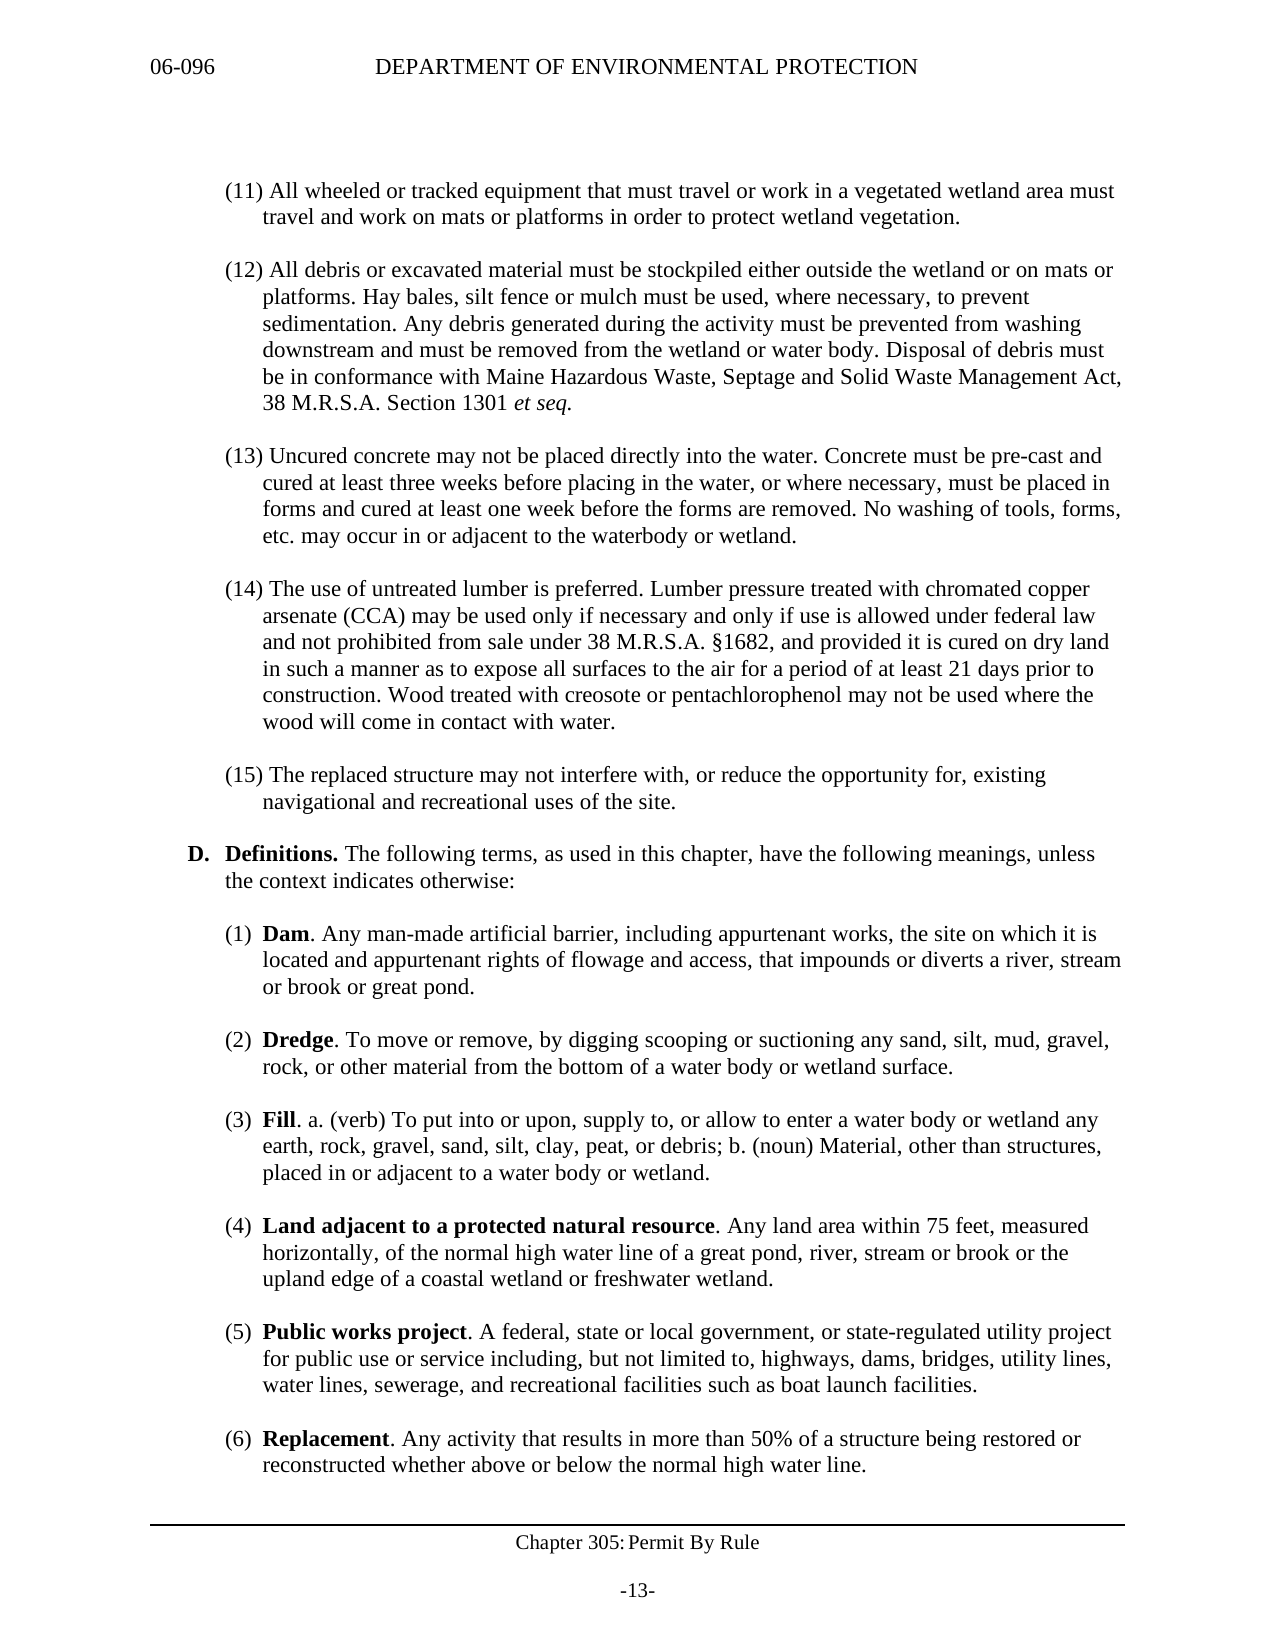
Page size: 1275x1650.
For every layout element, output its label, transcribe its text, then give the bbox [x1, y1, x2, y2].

text (5) Public works project. A federal, state or local government, or state-regulated utility project for public use or service including, but not limited to, highways, dams, bridges, utility lines, water lines, sewerage, and recreational facilities such as boat launch facilities. [225, 1318, 1125, 1398]
text (3) Fill. a. (verb) To put into or upon, supply to, or allow to enter a water body or wetland any earth, rock, gravel, sand, silt, clay, peat, or debris; b. (noun) Material, other than structures, placed in or adjacent to a water body or wetland. [225, 1106, 1125, 1185]
text (14) The use of untreated lumber is preferred. Lumber pressure treated with chromated copper arsenate (CCA) may be used only if necessary and only if use is allowed under federal law and not prohibited from sale under 38 M.R.S.A. §1682, and provided it is cured on dry land in such a manner as to expose all surfaces to the air for a period of at least 21 days prior to construction. Wood treated with creosote or pentachlorophenol may not be used where the wood will come in contact with water. [225, 575, 1125, 734]
text (11) All wheeled or tracked equipment that must travel or work in a vegetated wetland area must travel and work on mats or platforms in order to protect wetland vegetation. [225, 177, 1125, 230]
text (6) Replacement. Any activity that results in more than 50% of a structure being restored or reconstructed whether above or below the normal high water line. [225, 1424, 1125, 1478]
text (12) All debris or excavated material must be stockpiled either outside the wetland or on mats or platforms. Hay bales, silt fence or mulch must be used, where necessary, to prevent sedimentation. Any debris generated during the activity must be prevented from washing downstream and must be removed from the wetland or water body. Disposal of debris must be in conformance with Maine Hazardous Waste, Septage and Solid Waste Management Act, 38 M.R.S.A. Section 1301 et seq. [225, 256, 1125, 416]
text (15) The replaced structure may not interfere with, or reduce the opportunity for, existing navigational and recreational uses of the site. [225, 761, 1125, 814]
text (2) Dredge. To move or remove, by digging scooping or suctioning any sand, silt, mud, gravel, rock, or other material from the bottom of a water body or wetland surface. [225, 1026, 1125, 1079]
text D. Definitions. The following terms, as used in this chapter, have the following meanings, unless the context indicates otherwise: [187, 840, 1125, 893]
text (13) Uncured concrete may not be placed directly into the water. Concrete must be pre-cast and cured at least three weeks before placing in the water, or where necessary, must be placed in forms and cured at least one week before the forms are removed. No washing of tools, forms, etc. may occur in or adjacent to the waterbody or wetland. [225, 442, 1125, 548]
text (1) Dam. Any man-made artificial barrier, including appurtenant works, the site on which it is located and appurtenant rights of flowage and access, that impounds or diverts a river, stream or brook or great pond. [225, 920, 1125, 999]
text (4) Land adjacent to a protected natural resource. Any land area within 75 feet, measured horizontally, of the normal high water line of a great pond, river, stream or brook or the upland edge of a coastal wetland or freshwater wetland. [225, 1212, 1125, 1292]
